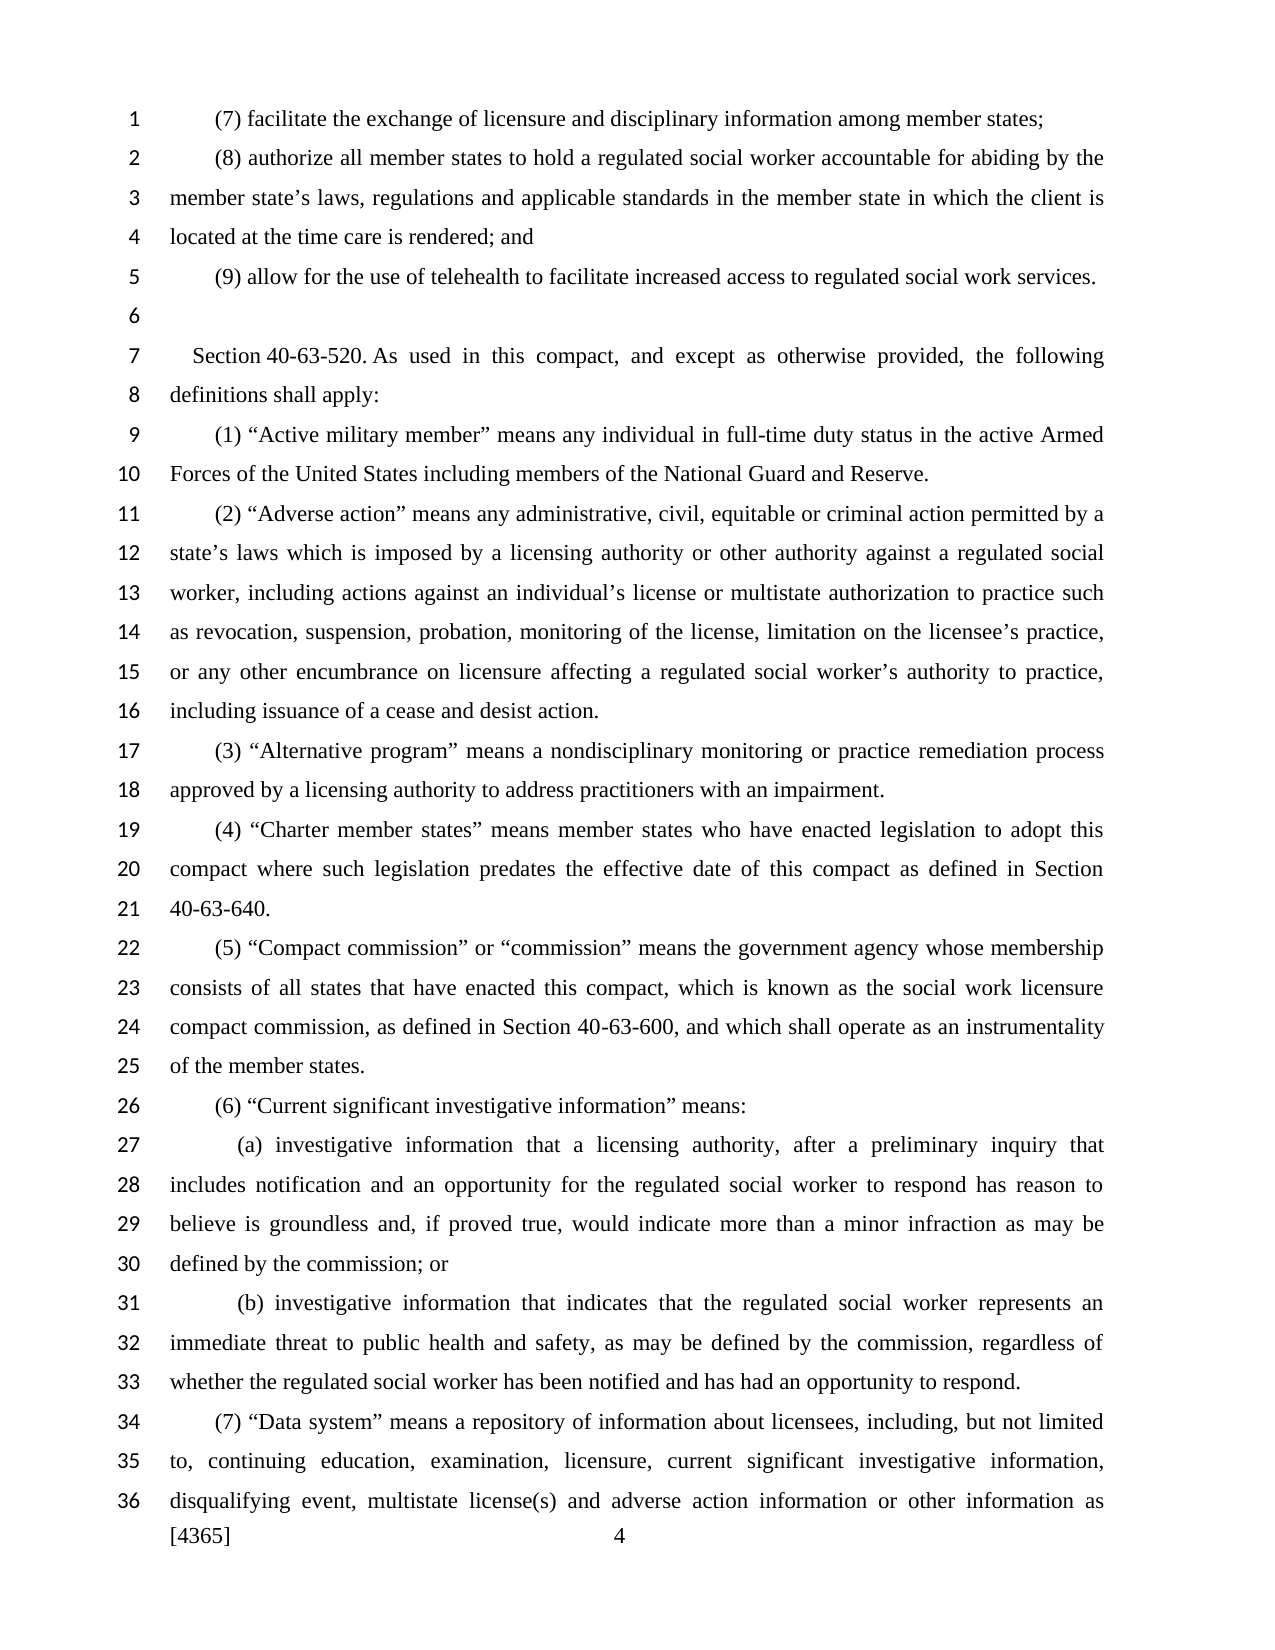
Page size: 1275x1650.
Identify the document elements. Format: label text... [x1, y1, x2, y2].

text (4) “Charter member states” means member states who have enacted legislation to adopt this compact where such legislation predates the effective date of this compact as defined in Section 40‑63‑640. [169, 816, 1106, 921]
text (b) investigative information that indicates that the regulated social worker represents an immediate threat to public health and safety, as may be defined by the commission, regardless of whether the regulated social worker has been notified and has had an opportunity to respond. [169, 1289, 1106, 1395]
text (a) investigative information that a licensing authority, after a preliminary inquiry that includes notification and an opportunity for the regulated social worker to respond has reason to believe is groundless and, if proved true, would indicate more than a minor infraction as may be defined by the commission; or [169, 1131, 1106, 1276]
text (2) “Adverse action” means any administrative, civil, equitable or criminal action permitted by a state’s laws which is imposed by a licensing authority or other authority against a regulated social worker, including actions against an individual’s license or multistate authorization to practice such as revocation, suspension, probation, monitoring of the license, limitation on the licensee’s practice, or any other encumbrance on licensure affecting a regulated social worker’s authority to practice, including issuance of a cease and desist action. [169, 500, 1106, 723]
text Section 40-63-520. As used in this compact, and except as otherwise provided, the following definitions shall apply: [169, 342, 1106, 408]
text (7) facilitate the exchange of licensure and disciplinary information among member states; [169, 105, 1106, 131]
text (5) “Compact commission” or “commission” means the government agency whose membership consists of all states that have enacted this compact, which is known as the social work licensure compact commission, as defined in Section 40‑63‑600, and which shall operate as an instrumentality of the member states. [169, 934, 1106, 1079]
text (9) allow for the use of telehealth to facilitate increased access to regulated social work services. [169, 263, 1106, 289]
text (6) “Current significant investigative information” means: [169, 1092, 1106, 1118]
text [169, 1408, 1106, 1513]
text (3) “Alternative program” means a nondisciplinary monitoring or practice remediation process approved by a licensing authority to address practitioners with an impairment. [169, 737, 1106, 802]
text (8) authorize all member states to hold a regulated social worker accountable for abiding by the member state’s laws, regulations and applicable standards in the member state in which the client is located at the time care is rendered; and [169, 144, 1106, 250]
text (1) “Active military member” means any individual in full-time duty status in the active Armed Forces of the United States including members of the National Guard and Reserve. [169, 421, 1106, 487]
